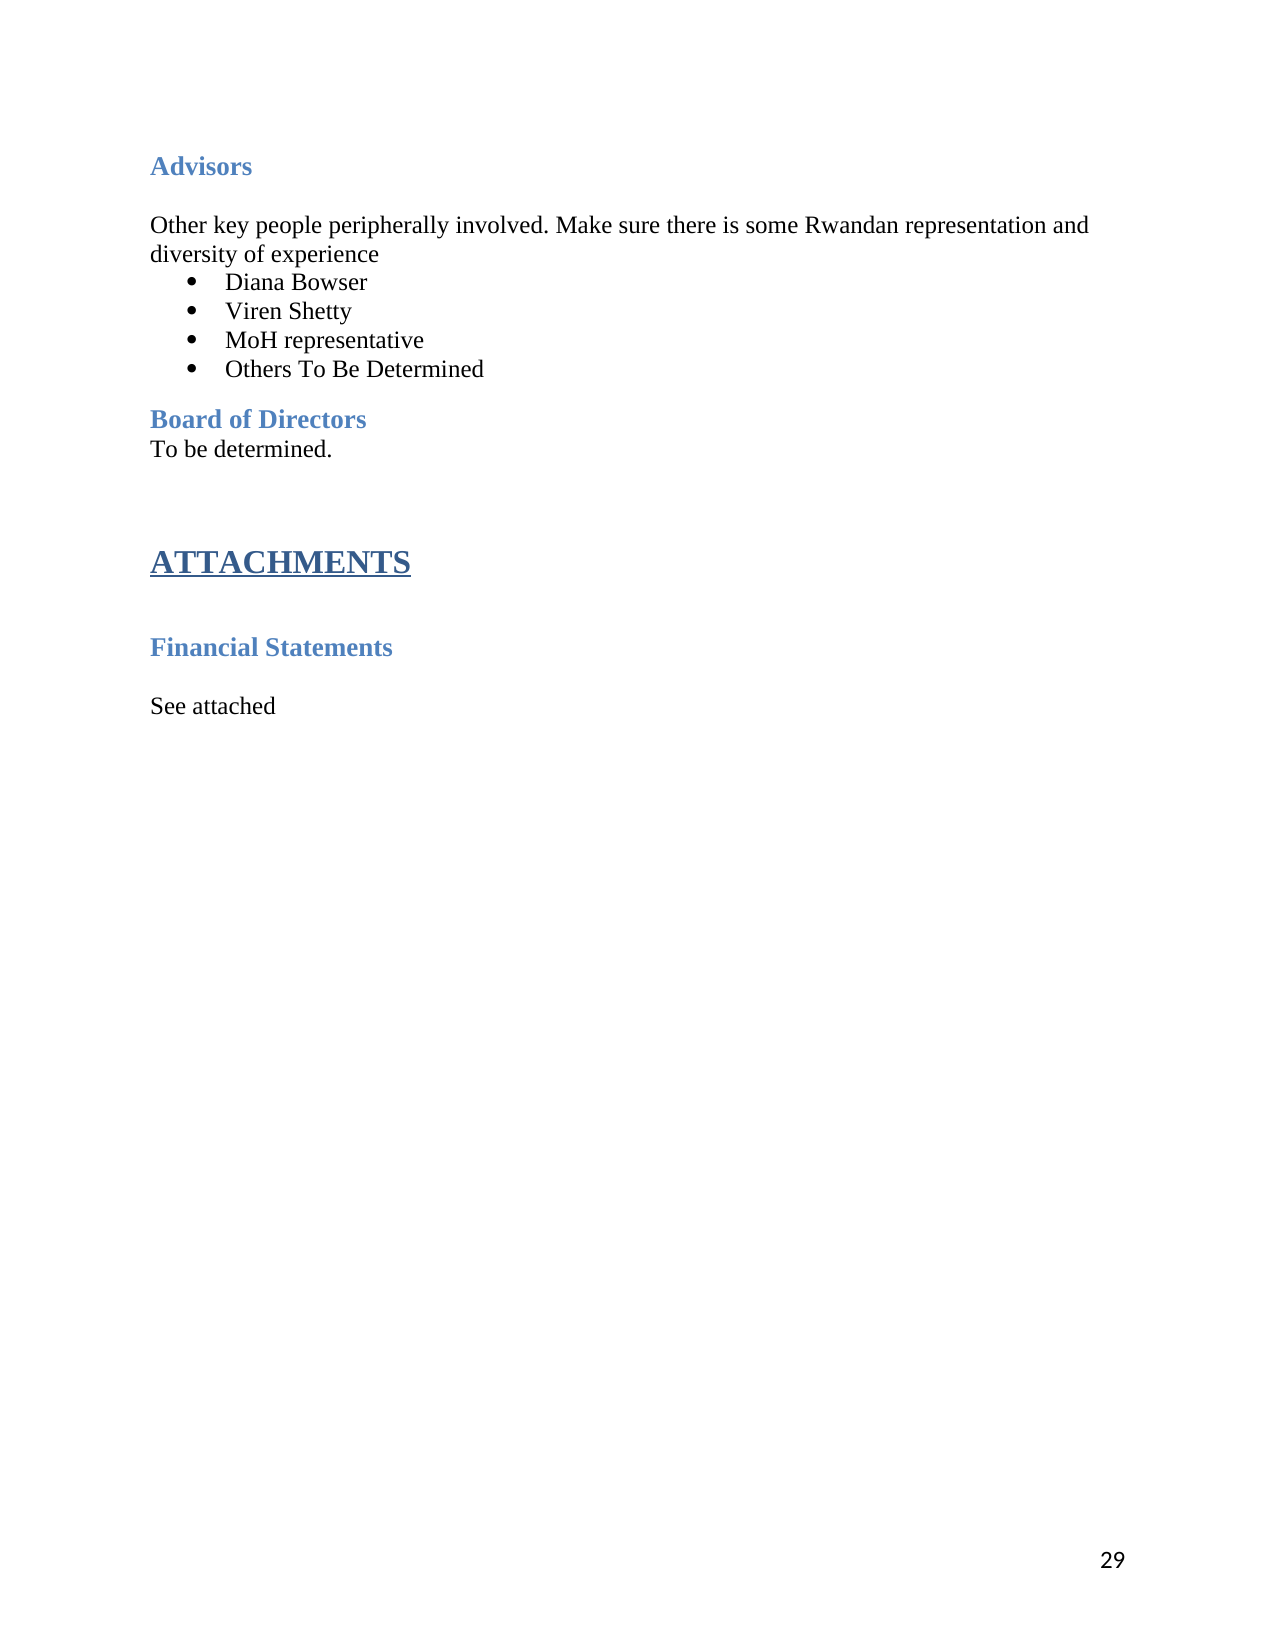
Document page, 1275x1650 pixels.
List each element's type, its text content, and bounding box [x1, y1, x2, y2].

list Diana Bowser [187, 267, 1125, 296]
subtitle Board of Directors [150, 403, 1125, 434]
subtitle ATTACHMENTS [150, 542, 1125, 580]
text See attached [150, 691, 1125, 720]
subtitle Financial Statements [150, 632, 1125, 663]
text To be determined. [150, 434, 1125, 463]
text Other key people peripherally involved. Make sure there is some Rwandan representation and diversity of experience [150, 210, 1125, 267]
list Viren Shetty [187, 296, 1125, 325]
list Others To Be Determined [187, 354, 1125, 382]
list MoH representative [187, 325, 1125, 354]
subtitle Advisors [150, 150, 1125, 181]
